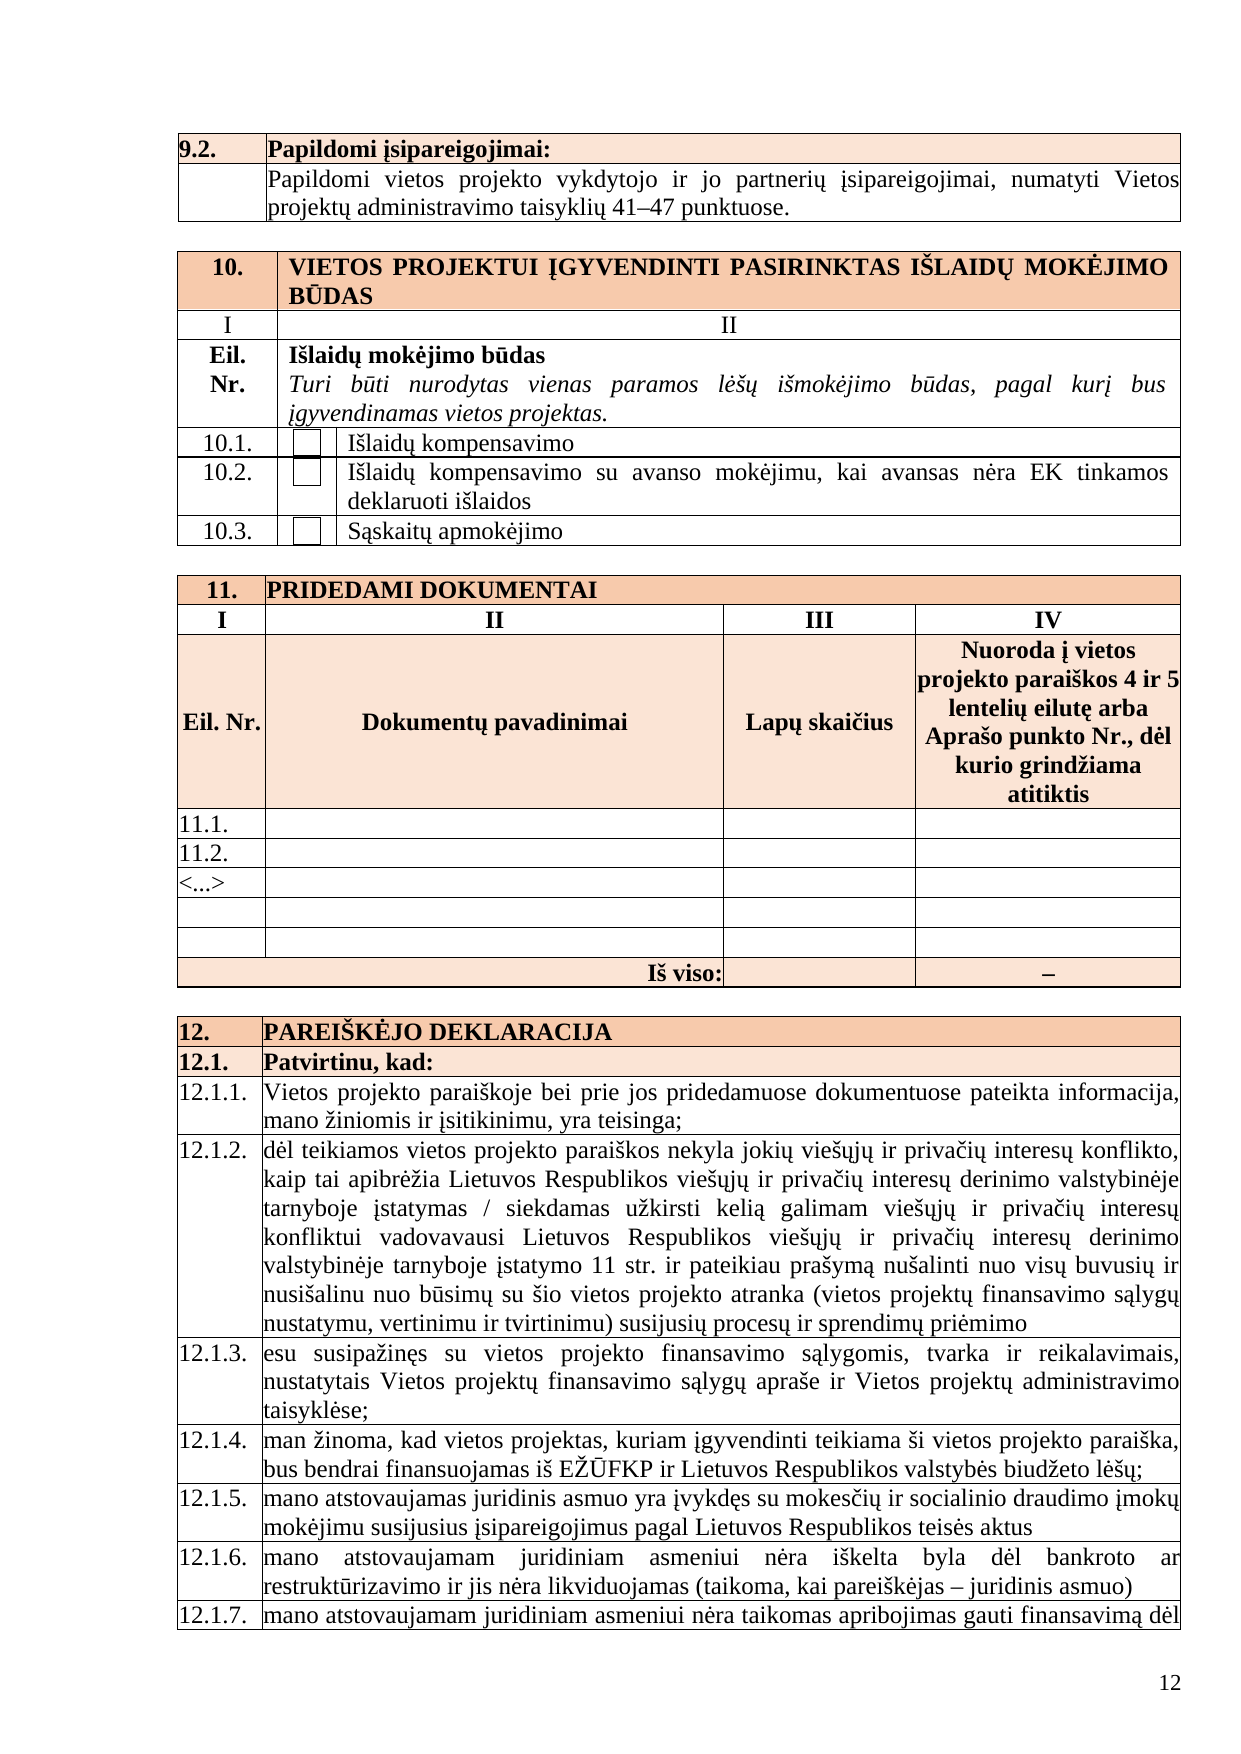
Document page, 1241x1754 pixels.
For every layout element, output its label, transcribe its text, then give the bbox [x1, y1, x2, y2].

table_cell [278, 458, 336, 515]
table_cell Lapų skaičius [724, 635, 915, 808]
table_cell mano atstovaujamas juridinis asmuo yra įvykdęs su mokesčių ir socialinio draudimo įmokų mokėjimu susijusius įsipareigojimus pagal Lietuvos Respublikos teisės aktus [263, 1484, 1180, 1541]
table_cell [916, 928, 1180, 957]
table_cell 10.3. [178, 516, 277, 545]
table_cell [266, 868, 723, 897]
table_header 10. [178, 252, 277, 309]
table_cell [278, 428, 336, 456]
table_cell 11.1. [178, 809, 265, 837]
table_cell I [178, 605, 265, 634]
table_cell I [178, 311, 277, 339]
table_cell [724, 958, 915, 986]
table_cell Papildomi vietos projekto vykdytojo ir jo partnerių įsipareigojimai, numatyti Vietos projektų administravimo taisyklių 41–47 punktuose. [267, 164, 1180, 221]
table_cell mano atstovaujamam juridiniam asmeniui nėra iškelta byla dėl bankroto ar restruktūrizavimo ir jis nėra likviduojamas (taikoma, kai pareiškėjas – juridinis asmuo) [263, 1542, 1180, 1599]
table_cell [266, 928, 723, 957]
table_cell [278, 516, 336, 545]
table_header PRIDEDAMI DOKUMENTAI [266, 576, 1180, 604]
table_cell II [266, 605, 723, 634]
table_cell 12.1.3. [178, 1338, 262, 1424]
table_cell Išlaidų mokėjimo būdas Turi būti nurodytas vienas paramos lėšų išmokėjimo būdas, pagal kurį bus įgyvendinamas vietos projektas. [278, 340, 1180, 427]
table_cell [724, 868, 915, 897]
table_cell [724, 898, 915, 927]
table_cell [178, 898, 265, 927]
table_cell Išlaidų kompensavimo su avanso mokėjimu, kai avansas nėra EK tinkamos deklaruoti išlaidos [337, 458, 1180, 515]
table_cell 9.2. [179, 134, 266, 163]
table_cell 12.1.2. [178, 1135, 262, 1337]
table_cell dėl teikiamos vietos projekto paraiškos nekyla jokių viešųjų ir privačių interesų konflikto, kaip tai apibrėžia Lietuvos Respublikos viešųjų ir privačių interesų derinimo valstybinėje tarnyboje įstatymas / siekdamas užkirsti kelią galimam viešųjų ir privačių interesų konfliktui vadovavausi Lietuvos Respublikos viešųjų ir privačių interesų derinimo valstybinėje tarnyboje įstatymo 11 str. ir pateikiau prašymą nušalinti nuo visų buvusių ir nusišalinu nuo būsimų su šio vietos projekto atranka (vietos projektų finansavimo sąlygų nustatymu, vertinimu ir tvirtinimu) susijusių procesų ir sprendimų priėmimo [263, 1135, 1180, 1337]
table_cell [916, 898, 1180, 927]
table_cell [266, 809, 723, 837]
table_cell 12.1.4. [178, 1425, 262, 1482]
table_cell 10.1. [178, 428, 277, 456]
table_header 11. [178, 576, 265, 604]
table_cell IV [916, 605, 1180, 634]
table_header PAREIŠKĖJO DEKLARACIJA [263, 1017, 1180, 1046]
table_cell Nuoroda į vietos projekto paraiškos 4 ir 5 lentelių eilutę arba Aprašo punkto Nr., dėl kurio grindžiama atitiktis [916, 635, 1180, 808]
table_cell Išlaidų kompensavimo [337, 428, 1180, 456]
table_cell Iš viso: [178, 958, 723, 986]
table_header 12. [178, 1017, 262, 1046]
table_cell [724, 839, 915, 867]
table_cell esu susipažinęs su vietos projekto finansavimo sąlygomis, tvarka ir reikalavimais, nustatytais Vietos projektų finansavimo sąlygų apraše ir Vietos projektų administravimo taisyklėse; [263, 1338, 1180, 1424]
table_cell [263, 1601, 1180, 1629]
table_cell Eil. Nr. [178, 635, 265, 808]
table_cell 10.2. [178, 458, 277, 515]
table_cell [178, 928, 265, 957]
table_cell 12.1.5. [178, 1484, 262, 1541]
table_cell Patvirtinu, kad: [263, 1047, 1180, 1076]
table_cell man žinoma, kad vietos projektas, kuriam įgyvendinti teikiama ši vietos projekto paraiška, bus bendrai finansuojamas iš EŽŪFKP ir Lietuvos Respublikos valstybės biudžeto lėšų; [263, 1425, 1180, 1482]
table_cell – [916, 958, 1180, 986]
table_cell [916, 868, 1180, 897]
table_cell 12.1.1. [178, 1077, 262, 1134]
table_cell 11.2. [178, 839, 265, 867]
table_cell III [724, 605, 915, 634]
table_cell Dokumentų pavadinimai [266, 635, 723, 808]
table_cell II [278, 311, 1180, 339]
table_cell <...> [178, 868, 265, 897]
table_cell 12.1.6. [178, 1542, 262, 1599]
table_cell 12.1.7. [178, 1601, 262, 1629]
table_cell [179, 164, 266, 221]
table_cell [266, 839, 723, 867]
table_cell [724, 928, 915, 957]
table_cell Sąskaitų apmokėjimo [337, 516, 1180, 545]
table_cell [724, 809, 915, 837]
table_cell [916, 809, 1180, 837]
table_cell [916, 839, 1180, 867]
table_cell [266, 898, 723, 927]
table_cell Papildomi įsipareigojimai: [267, 134, 1180, 163]
table_cell Vietos projekto paraiškoje bei prie jos pridedamuose dokumentuose pateikta informacija, mano žiniomis ir įsitikinimu, yra teisinga; [263, 1077, 1180, 1134]
table_cell 12.1. [178, 1047, 262, 1076]
table_header VIETOS PROJEKTUI ĮGYVENDINTI PASIRINKTAS IŠLAIDŲ MOKĖJIMO BŪDAS [278, 252, 1180, 309]
table_cell Eil. Nr. [178, 340, 277, 427]
